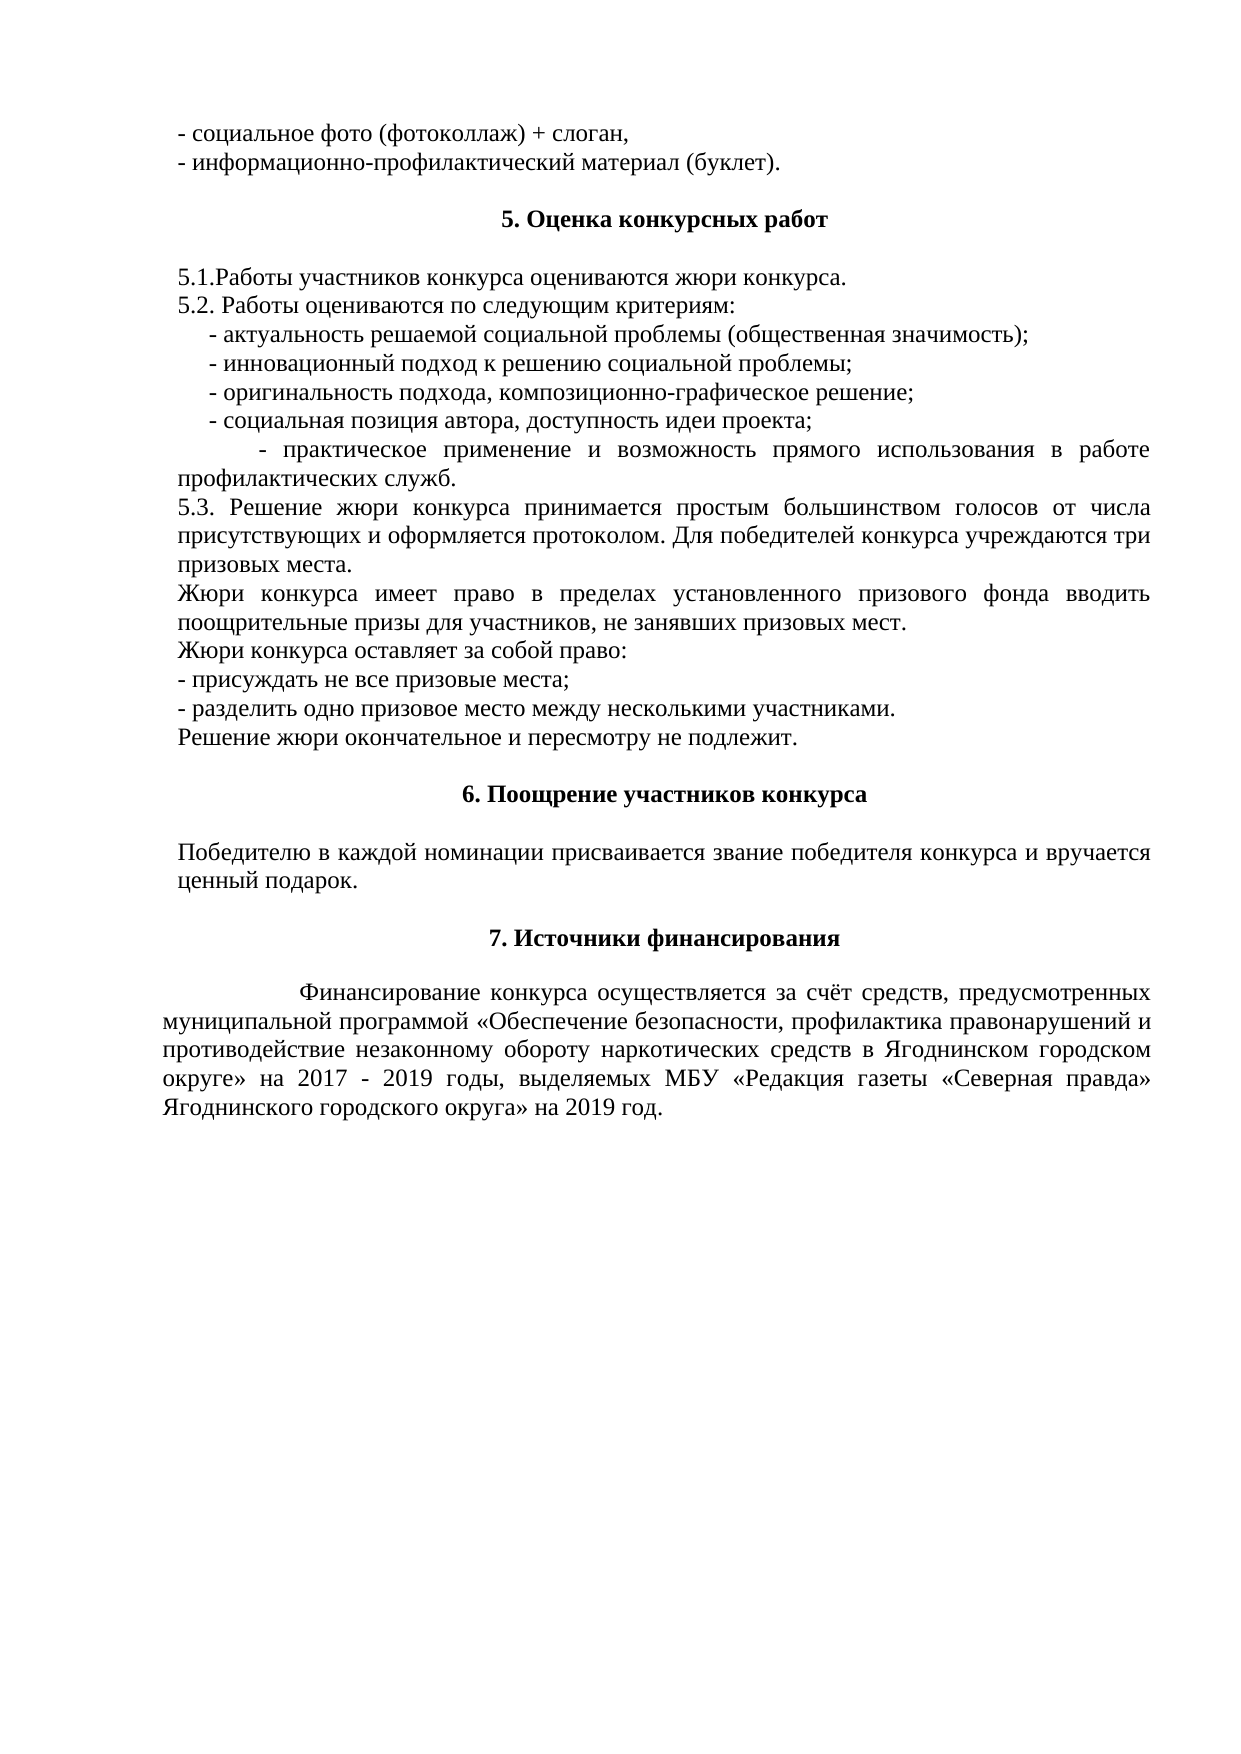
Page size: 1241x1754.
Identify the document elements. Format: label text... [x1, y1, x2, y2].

text Финансирование конкурса осуществляется за счёт средств, предусмотренных муниципальной программой «Обеспечение безопасности, профилактика правонарушений и противодействие незаконному обороту наркотических средств в Ягоднинском городском округе» на 2017 - 2019 годы, выделяемых МБУ «Редакция газеты «Северная правда» Ягоднинского городского округа» на 2019 год. [162, 977, 1152, 1121]
text - социальная позиция автора, доступность идеи проекта; [177, 406, 1152, 434]
text - оригинальность подхода, композиционно-графическое решение; [177, 377, 1152, 406]
text - актуальность решаемой социальной проблемы (общественная значимость); [177, 319, 1152, 348]
text Жюри конкурса оставляет за собой право: [177, 636, 1152, 664]
text 5.1.Работы участников конкурса оцениваются жюри конкурса. [177, 262, 1152, 291]
text - инновационный подход к решению социальной проблемы; [177, 348, 1152, 377]
text - информационно-профилактический материал (буклет). [177, 147, 1152, 176]
text 5.3. Решение жюри конкурса принимается простым большинством голосов от числа присутствующих и оформляется протоколом. Для победителей конкурса учреждаются три призовых места. [177, 492, 1152, 578]
text - социальное фото (фотоколлаж) + слоган, [177, 118, 1152, 147]
text Победителю в каждой номинации присваивается звание победителя конкурса и вручается ценный подарок. [177, 837, 1152, 894]
text 5.2. Работы оцениваются по следующим критериям: [177, 291, 1152, 319]
text Решение жюри окончательное и пересмотру не подлежит. [177, 722, 1152, 751]
text - практическое применение и возможность прямого использования в работе профилактических служб. [177, 434, 1152, 492]
text Жюри конкурса имеет право в пределах установленного призового фонда вводить поощрительные призы для участников, не занявших призовых мест. [177, 578, 1152, 636]
text - присуждать не все призовые места; [177, 664, 1152, 693]
text 7. Источники финансирования [177, 923, 1152, 952]
text - разделить одно призовое место между несколькими участниками. [177, 693, 1152, 722]
text 5. Оценка конкурсных работ [177, 204, 1152, 233]
text 6. Поощрение участников конкурса [177, 779, 1152, 808]
